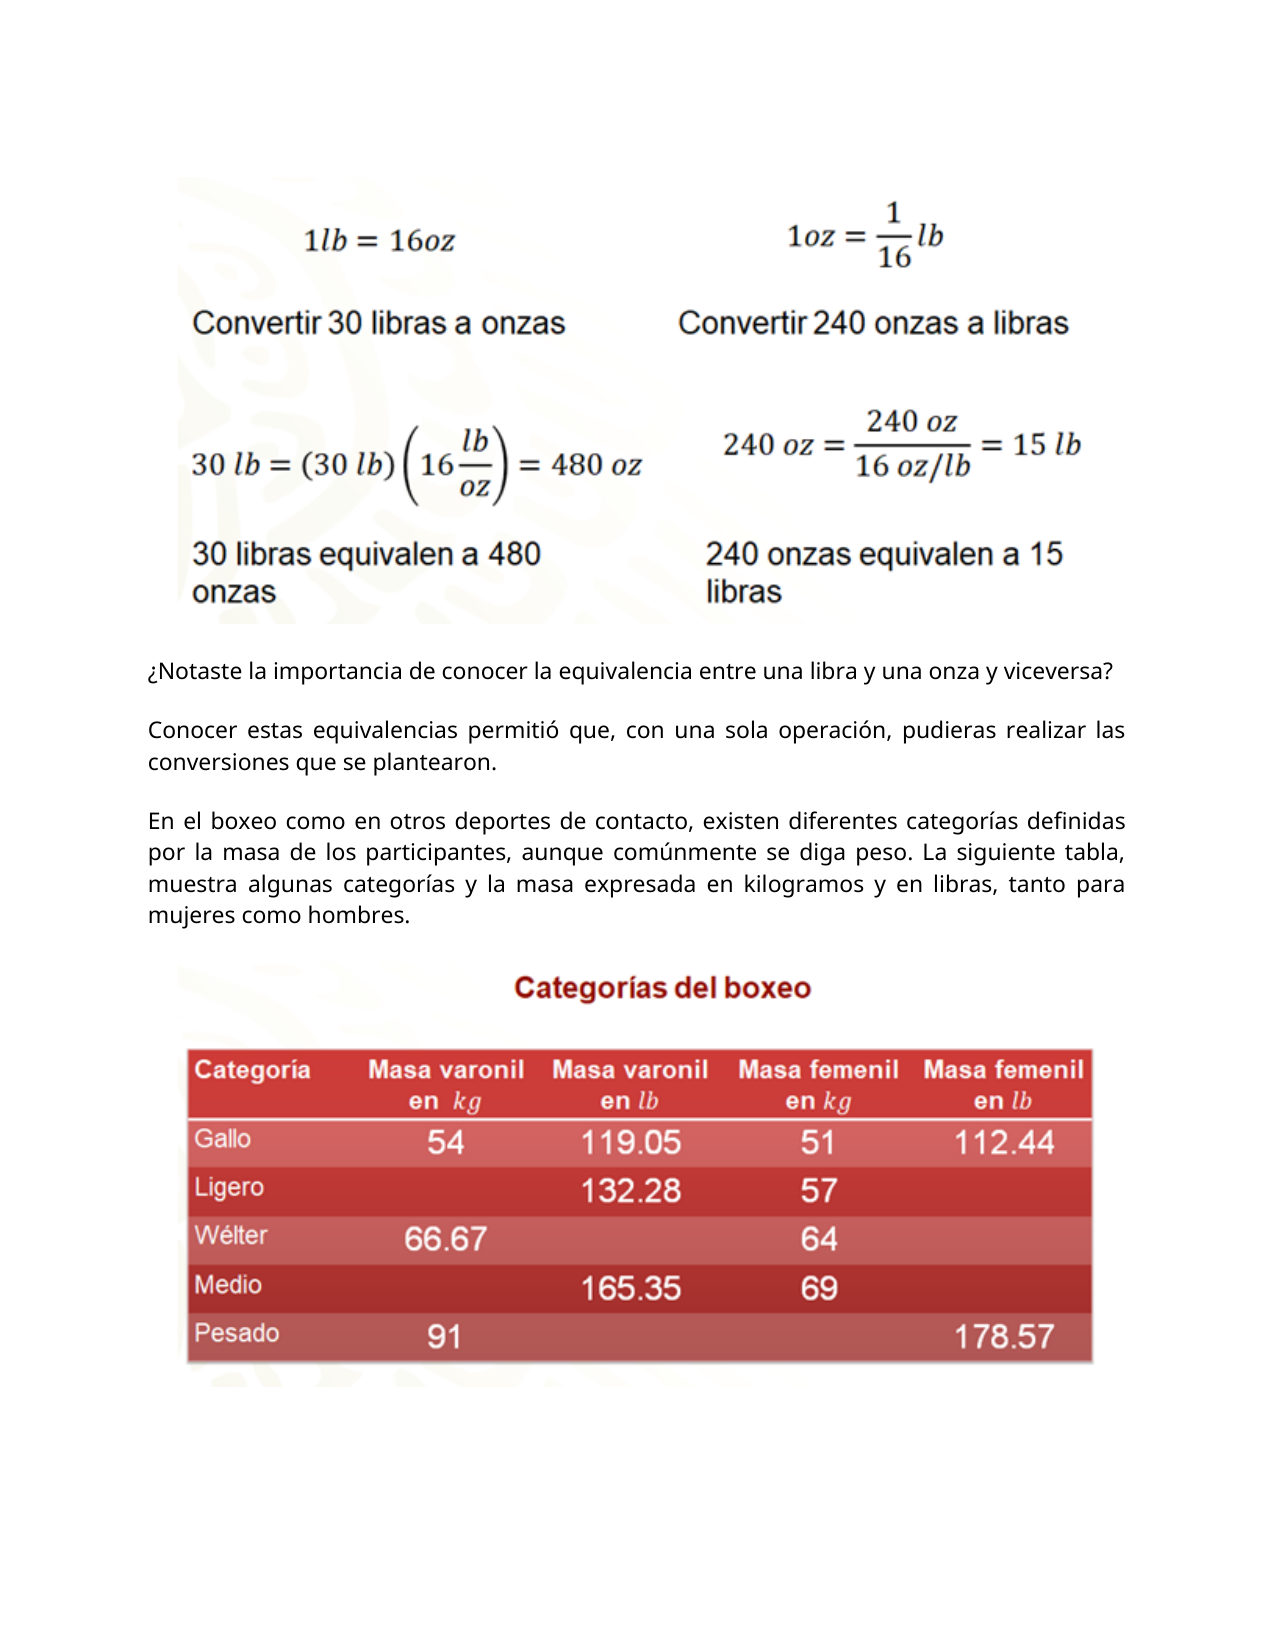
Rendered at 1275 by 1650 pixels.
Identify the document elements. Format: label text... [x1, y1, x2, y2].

text ¿Notaste la importancia de conocer la equivalencia entre una libra y una onza y viceversa? [148, 655, 1127, 686]
picture [177, 177, 1098, 624]
text Conocer estas equivalencias permitió que, con una sola operación, pudieras realizar las conversiones que se plantearon. [148, 714, 1127, 777]
text En el boxeo como en otros deportes de contacto, existen diferentes categorías definidas por la masa de los participantes, aunque comúnmente se diga peso. La siguiente tabla, muestra algunas categorías y la masa expresada en kilogramos y en libras, tanto para mujeres como hombres. [148, 805, 1127, 930]
picture [177, 961, 1098, 1387]
